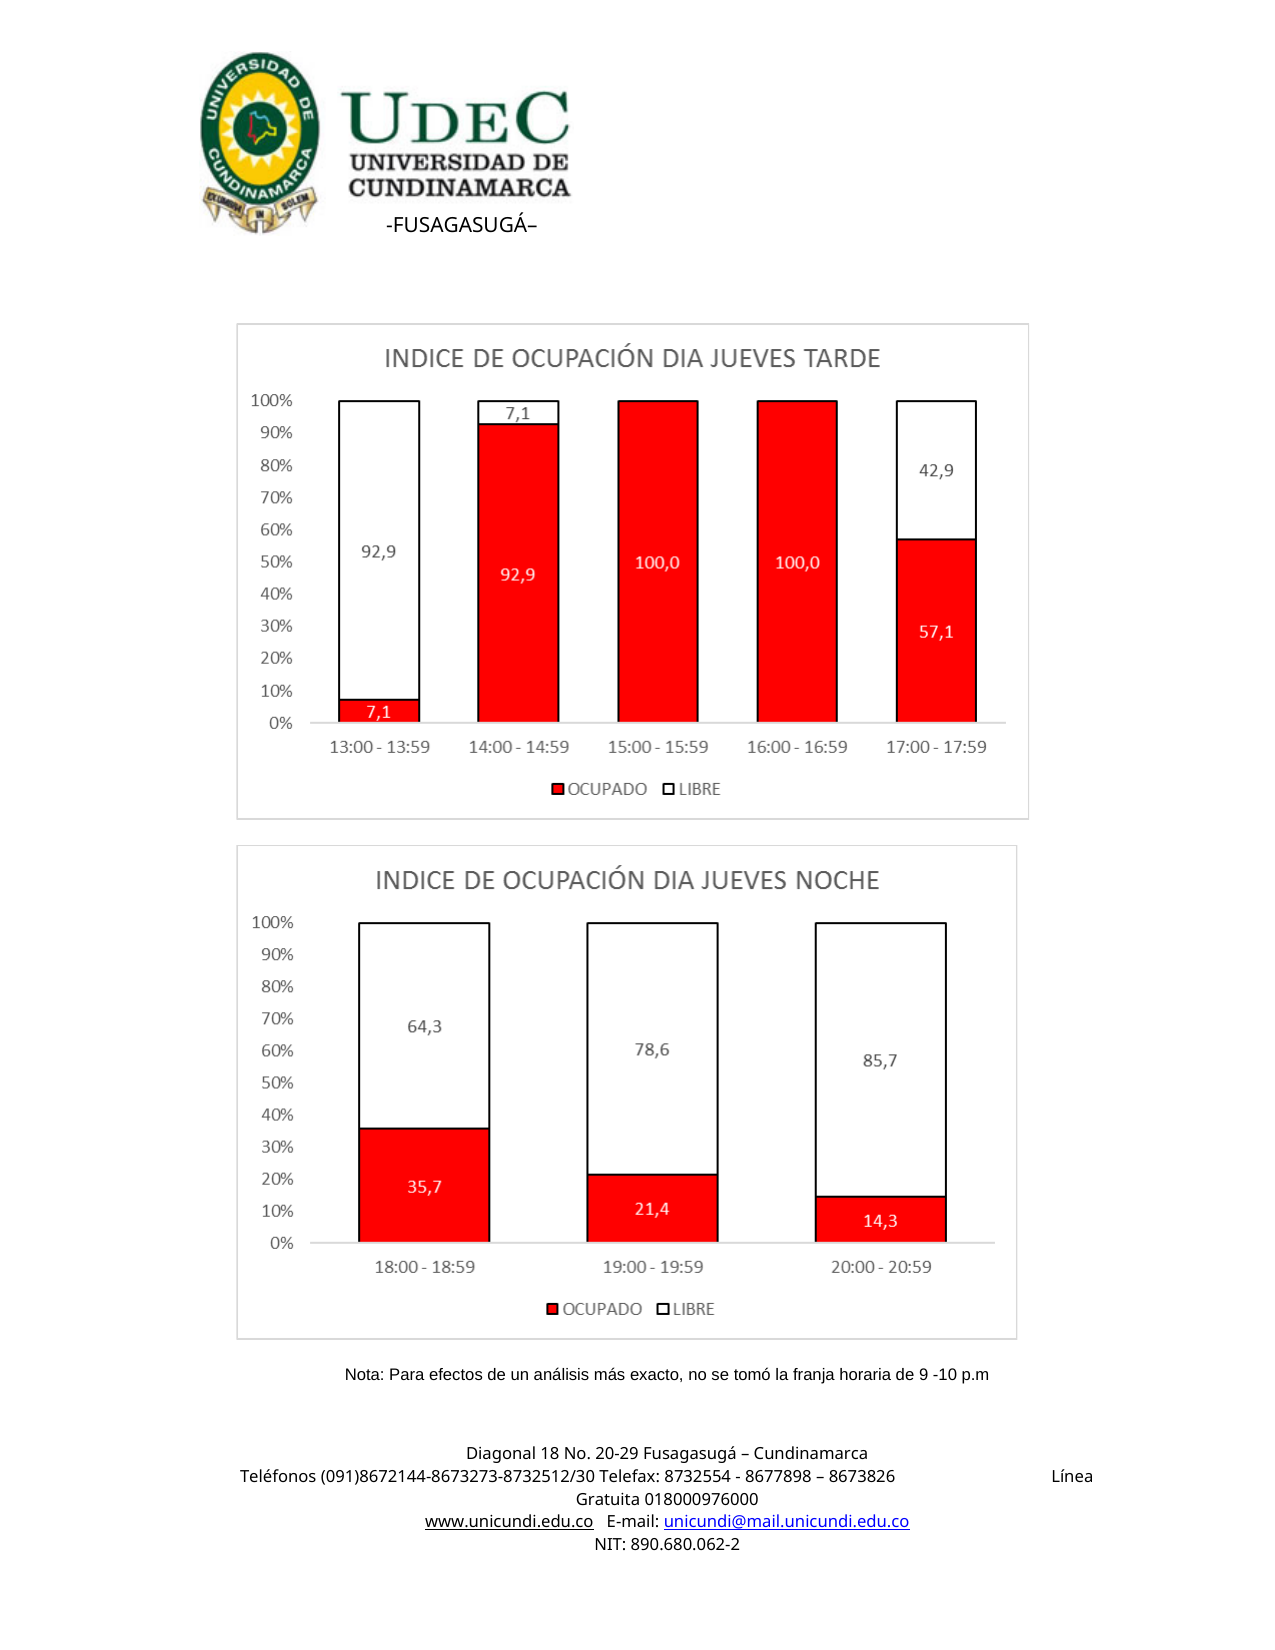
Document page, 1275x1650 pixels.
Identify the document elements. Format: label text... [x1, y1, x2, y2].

picture [236, 323, 1030, 820]
picture [236, 845, 1018, 1340]
picture [199, 51, 574, 236]
text Nota: Para efectos de un análisis más exacto, no se tomó la franja horaria de 9 -10 p.m [236, 1365, 1098, 1384]
